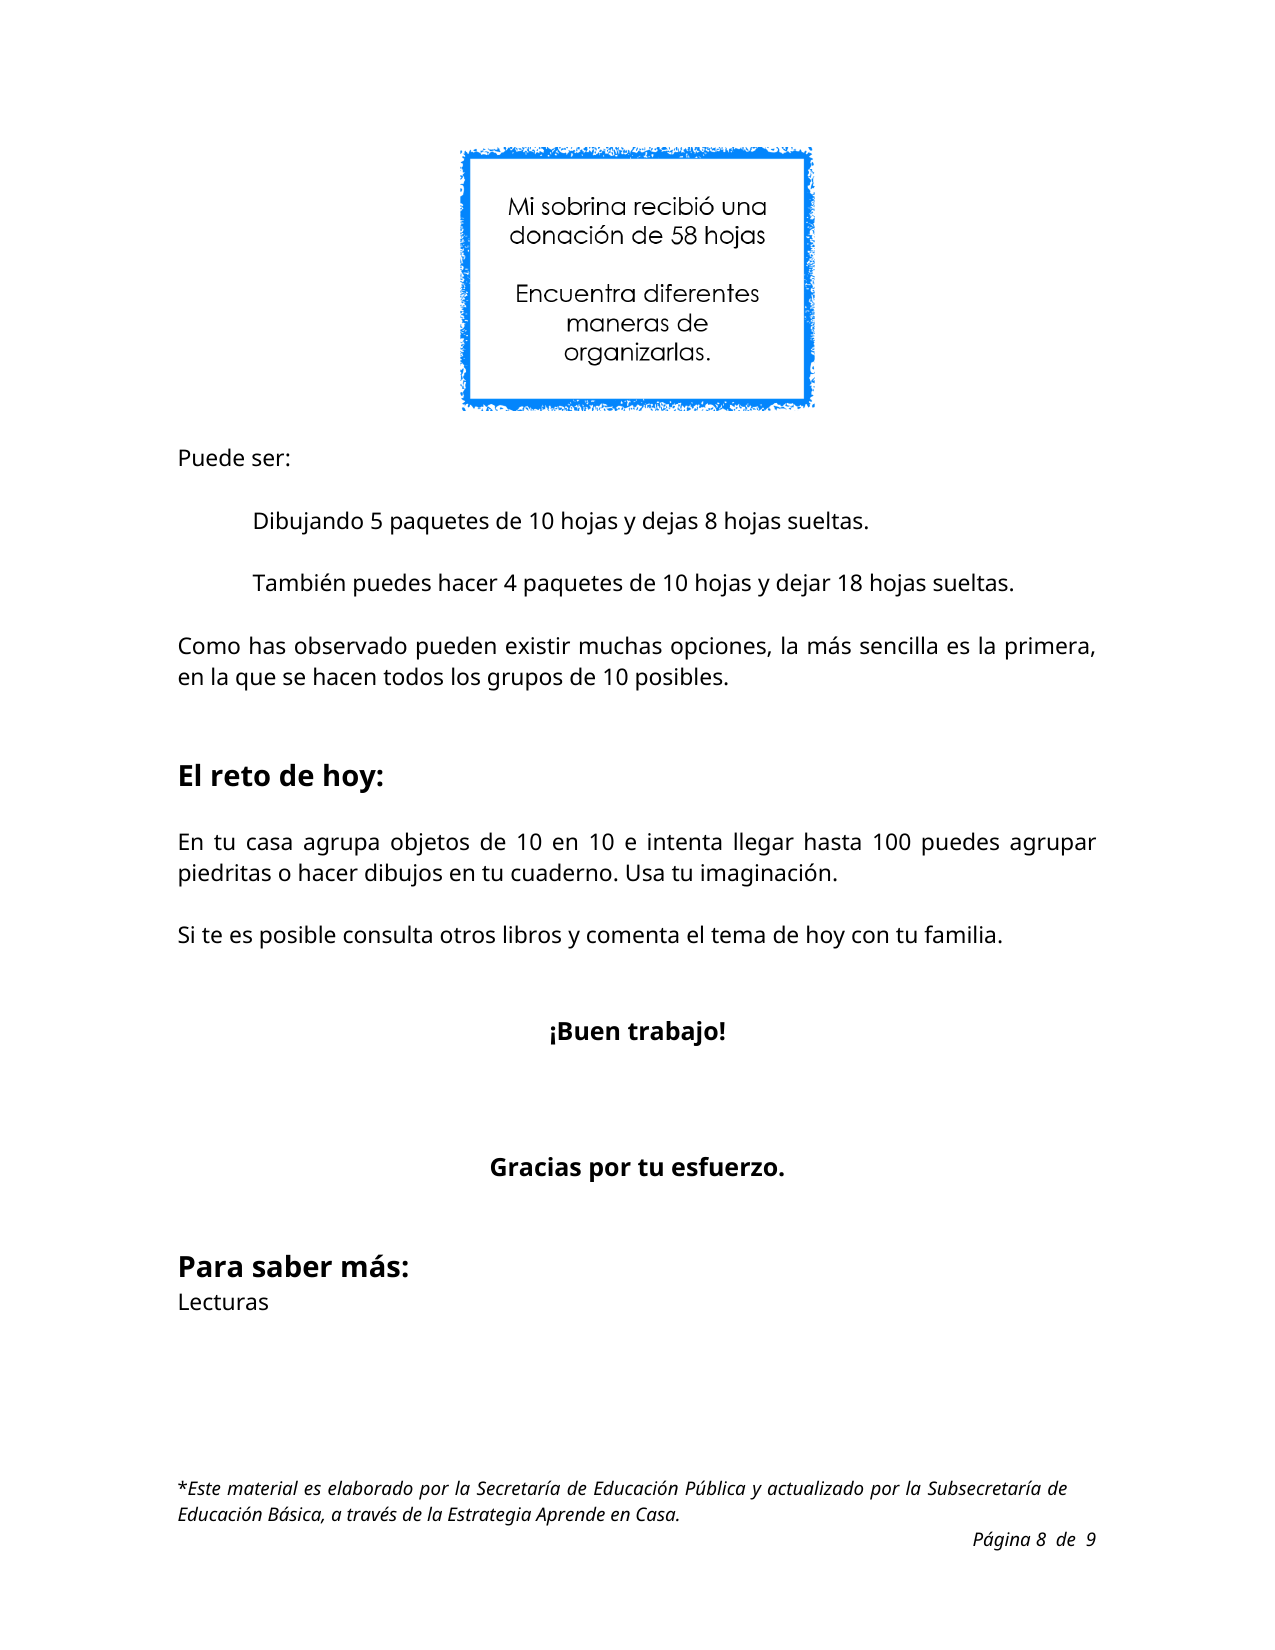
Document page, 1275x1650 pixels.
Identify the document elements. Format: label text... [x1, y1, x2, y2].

text Para saber más: [177, 1246, 1098, 1286]
text Gracias por tu esfuerzo. [177, 1149, 1098, 1183]
list Dibujando 5 paquetes de 10 hojas y dejas 8 hojas sueltas. [252, 505, 1098, 536]
text Como has observado pueden existir muchas opciones, la más sencilla es la primera, en la que se hacen todos los grupos de 10 posibles. [177, 630, 1098, 692]
picture [460, 147, 815, 411]
text Si te es posible consulta otros libros y comenta el tema de hoy con tu familia. [177, 919, 1098, 951]
list También puedes hacer 4 paquetes de 10 hojas y dejar 18 hojas sueltas. [252, 567, 1098, 598]
text El reto de hoy: [177, 755, 1098, 794]
text Lecturas [177, 1286, 1098, 1317]
text En tu casa agrupa objetos de 10 en 10 e intenta llegar hasta 100 puedes agrupar piedritas o hacer dibujos en tu cuaderno. Usa tu imaginación. [177, 826, 1098, 888]
text Puede ser: [177, 442, 1098, 473]
text ¡Buen trabajo! [177, 1013, 1098, 1047]
